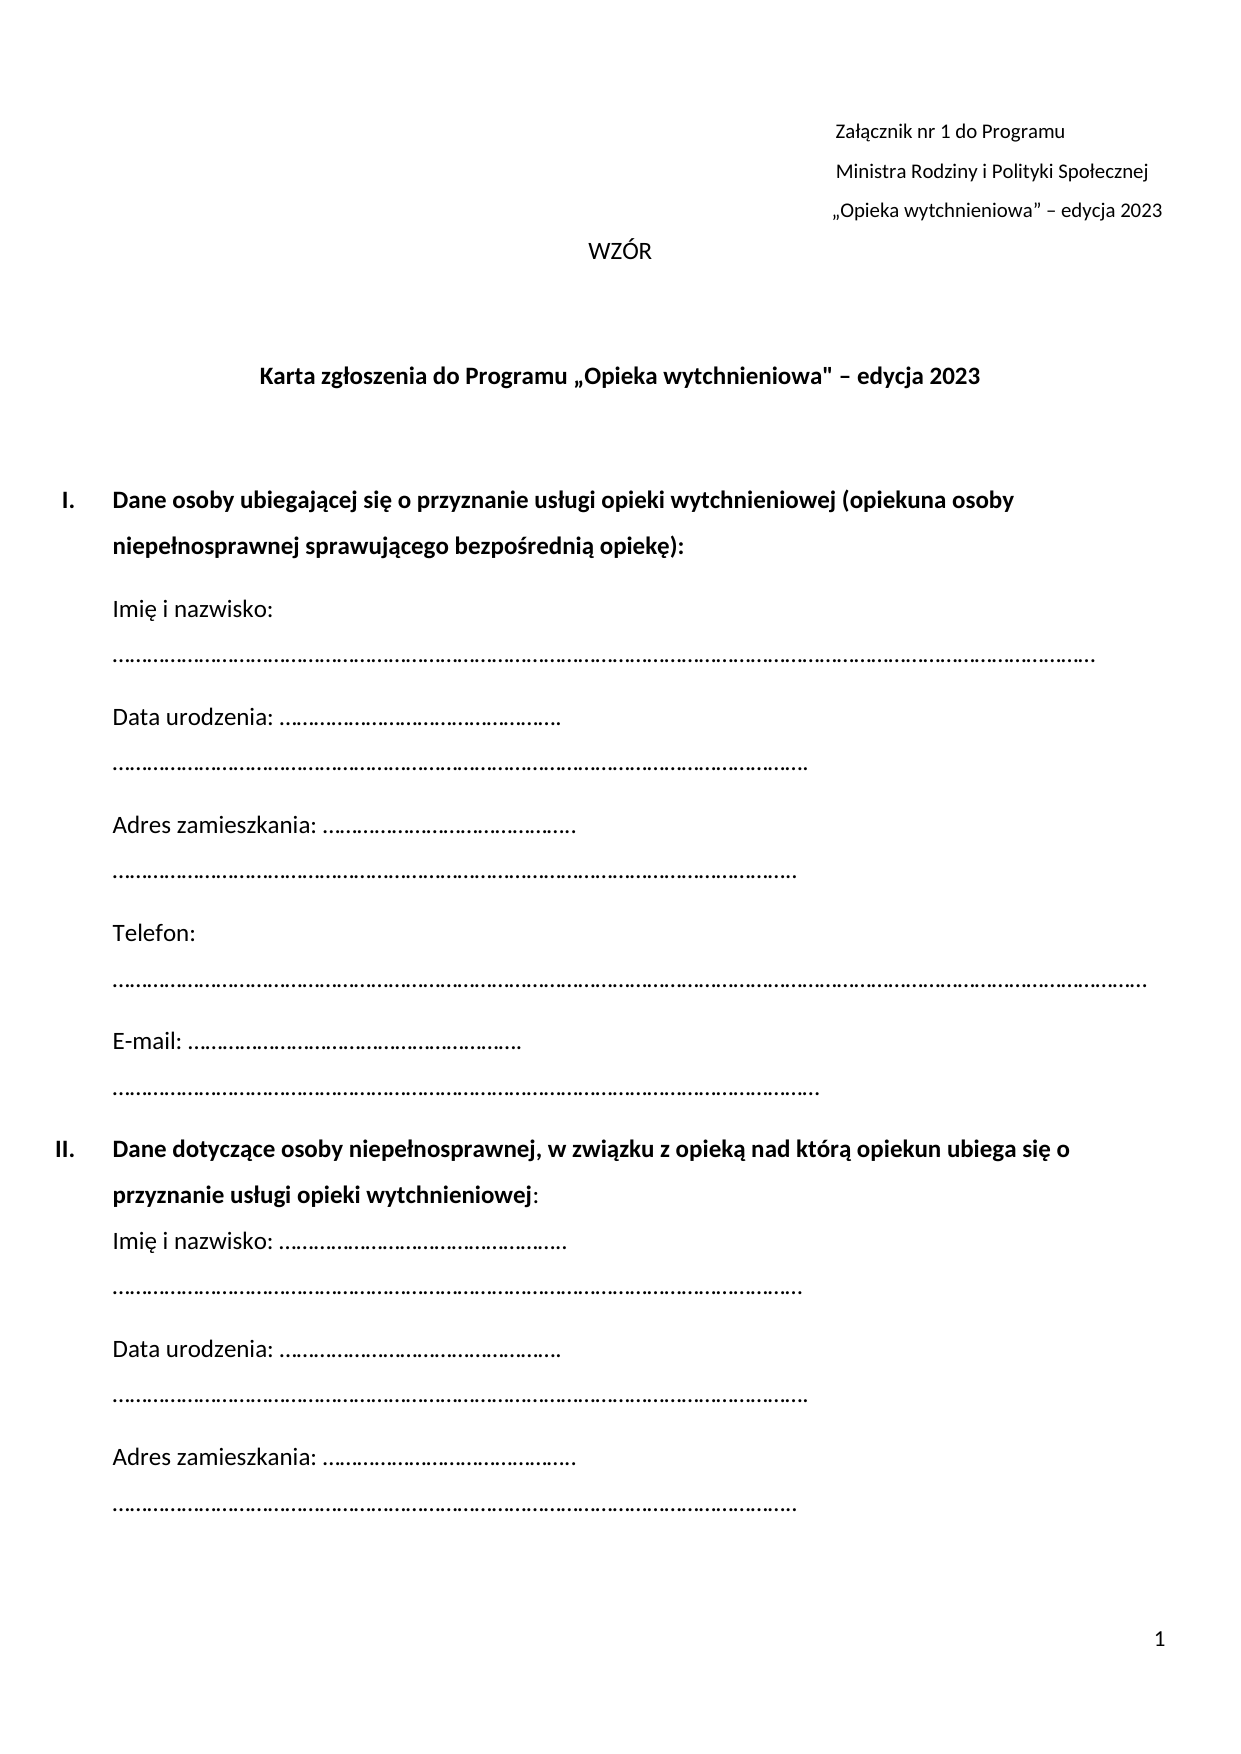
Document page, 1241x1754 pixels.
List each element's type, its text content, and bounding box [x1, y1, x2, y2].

list Dane dotyczące osoby niepełnosprawnej, w związku z opieką nad którą opiekun ubiega się o przyznanie usługi opieki wytchnieniowej: [75, 1133, 1165, 1209]
text Imię i nazwisko: ……………………………………………………………………………………………………………………………………………………… [112, 593, 1165, 669]
text Ministra Rodziny i Polityki Społecznej [75, 159, 1165, 184]
text Adres zamieszkania: ……………………………………..……………………………………………………………………………………………………….. [112, 1441, 1165, 1517]
list Dane osoby ubiegającej się o przyznanie usługi opieki wytchnieniowej (opiekuna osoby niepełnosprawnej sprawującego bezpośrednią opiekę): [75, 484, 1165, 561]
text E-mail: ………………………………………………….…………………………………………………………………………………………………………… [112, 1025, 1165, 1101]
text WZÓR [75, 235, 1165, 266]
text Data urodzenia: ………………………………………….…………………………………………………………………………………………………………. [112, 1333, 1165, 1409]
text Imię i nazwisko: …………………………………………..………………………………………………………………………………………………………… [112, 1225, 1165, 1301]
text Telefon: ……………………………………………………………………………………………………………………………………………………………… [112, 917, 1165, 993]
text Karta zgłoszenia do Programu „Opieka wytchnieniowa" – edycja 2023 [75, 360, 1165, 390]
text Adres zamieszkania: ……………………………………..……………………………………………………………………………………………………….. [112, 809, 1165, 885]
text „Opieka wytchnieniowa” – edycja 2023 [75, 197, 1165, 222]
text Data urodzenia: ………………………………………….…………………………………………………………………………………………………………. [112, 701, 1165, 777]
text Załącznik nr 1 do Programu [75, 118, 1165, 143]
